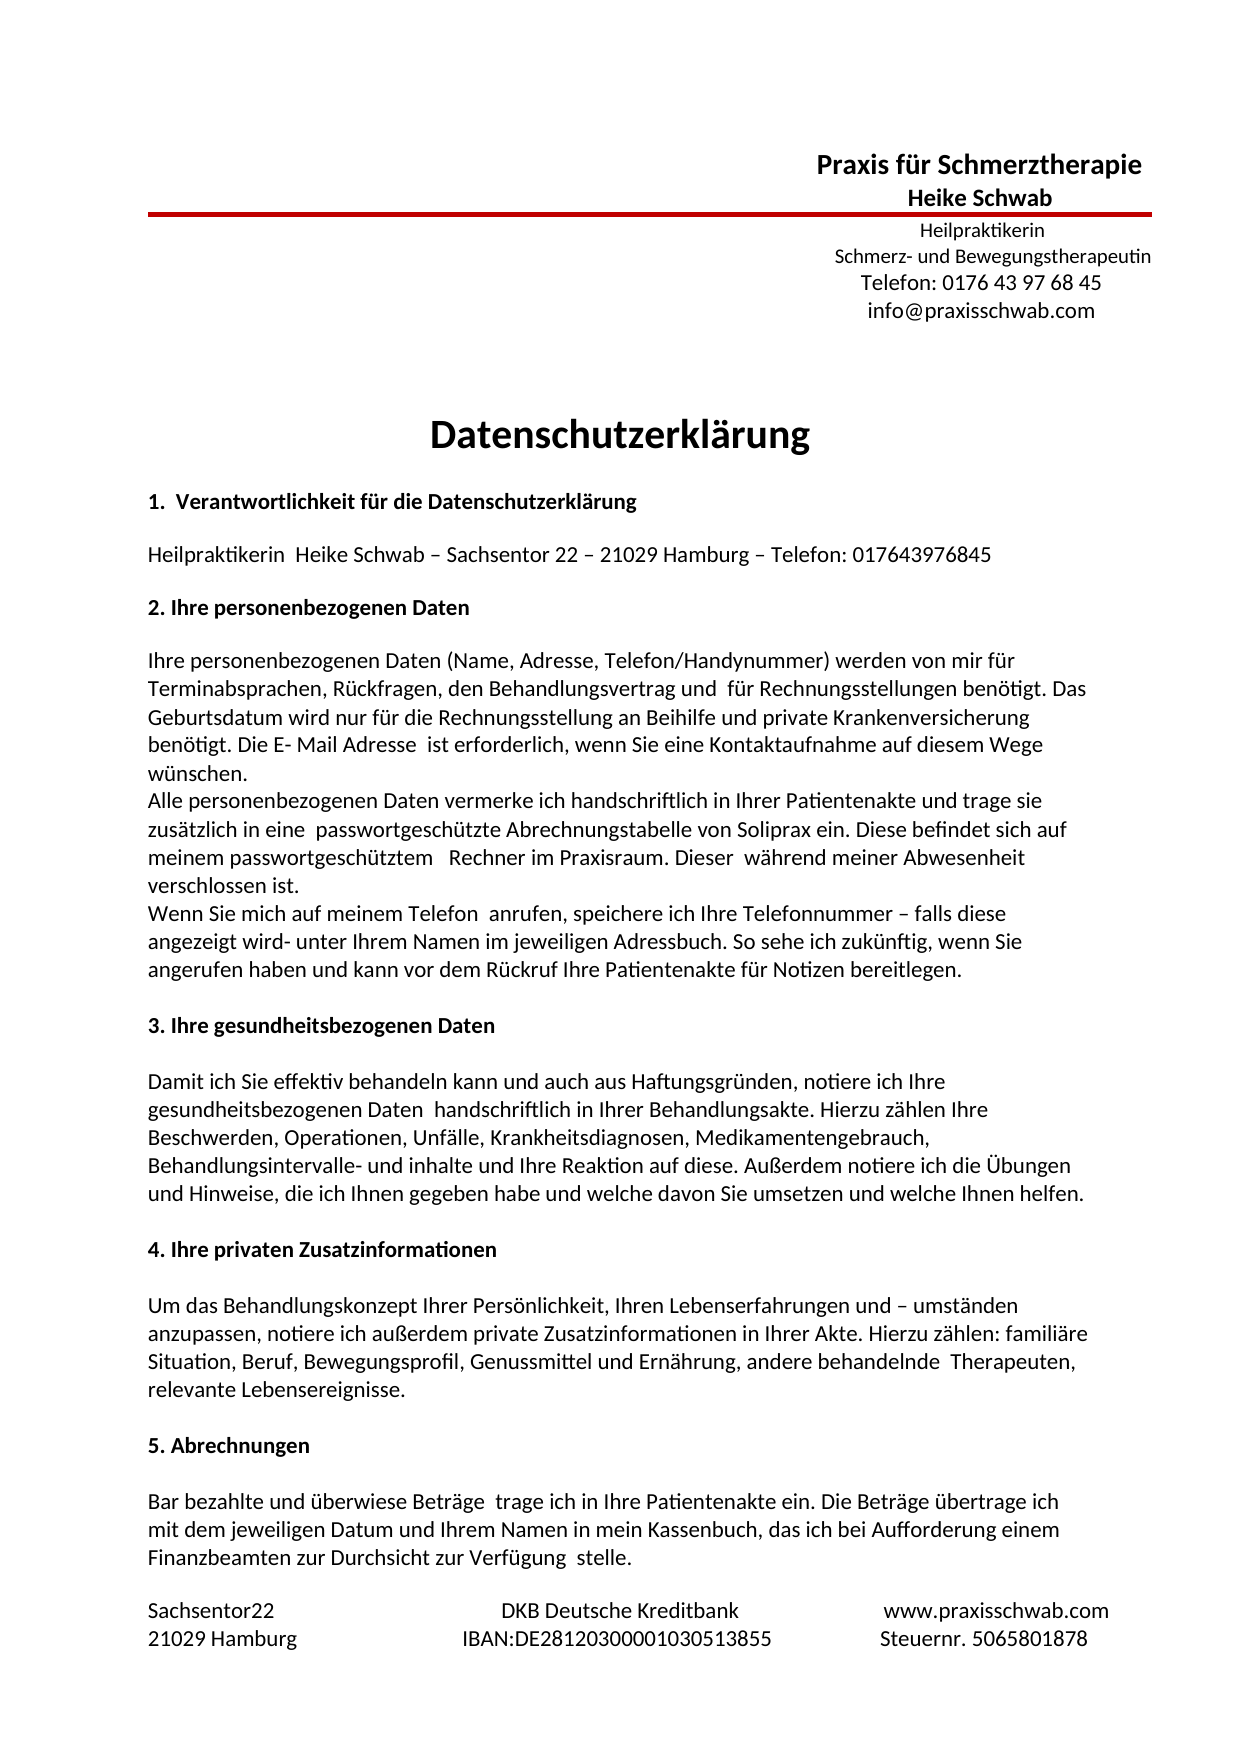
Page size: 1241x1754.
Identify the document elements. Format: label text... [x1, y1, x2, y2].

text Telefon: 0176 43 97 68 45 [768, 268, 1152, 296]
text 5. Abrechnungen [148, 1431, 1093, 1459]
text Wenn Sie mich auf meinem Telefon anrufen, speichere ich Ihre Telefonnummer – falls diese angezeigt wird- unter Ihrem Namen im jeweiligen Adressbuch. So sehe ich zukünftig, wenn Sie angerufen haben und kann vor dem Rückruf Ihre Patientenakte für Notizen bereitlegen. [148, 899, 1093, 983]
text Heilpraktikerin Heike Schwab – Sachsentor 22 – 21029 Hamburg – Telefon: 017643976845 [148, 541, 1093, 568]
text Praxis für Schmerztherapie [738, 146, 1152, 182]
text Damit ich Sie effektiv behandeln kann und auch aus Haftungsgründen, notiere ich Ihre gesundheitsbezogenen Daten handschriftlich in Ihrer Behandlungsakte. Hierzu zählen Ihre Beschwerden, Operationen, Unfälle, Krankheitsdiagnosen, Medikamentengebrauch, Behandlungsintervalle- und inhalte und Ihre Reaktion auf diese. Außerdem notiere ich die Übungen und Hinweise, die ich Ihnen gegeben habe und welche davon Sie umsetzen und welche Ihnen helfen. [148, 1067, 1093, 1207]
text 3. Ihre gesundheitsbezogenen Daten [148, 1011, 1093, 1039]
text Alle personenbezogenen Daten vermerke ich handschriftlich in Ihrer Patientenakte und trage sie zusätzlich in eine passwortgeschützte Abrechnungstabelle von Soliprax ein. Diese befindet sich auf meinem passwortgeschütztem Rechner im Praxisraum. Dieser während meiner Abwesenheit verschlossen ist. [148, 787, 1093, 899]
text Bar bezahlte und überwiese Beträge trage ich in Ihre Patientenakte ein. Die Beträge übertrage ich mit dem jeweiligen Datum und Ihrem Namen in mein Kassenbuch, das ich bei Aufforderung einem Finanzbeamten zur Durchsicht zur Verfügung stelle. [148, 1487, 1093, 1571]
text info@praxisschwab.com [768, 296, 1152, 324]
text Heilpraktikerin [811, 217, 1152, 243]
text Heike Schwab [148, 182, 1152, 212]
text Schmerz- und Bewegungstherapeutin [811, 243, 1152, 268]
text 4. Ihre privaten Zusatzinformationen [148, 1235, 1093, 1263]
text Um das Behandlungskonzept Ihrer Persönlichkeit, Ihren Lebenserfahrungen und – umständen anzupassen, notiere ich außerdem private Zusatzinformationen in Ihrer Akte. Hierzu zählen: familiäre Situation, Beruf, Bewegungsprofil, Genussmittel und Ernährung, andere behandelnde Therapeuten, relevante Lebensereignisse. [148, 1291, 1093, 1403]
text 1. Verantwortlichkeit für die Datenschutzerklärung [148, 487, 1093, 516]
text 2. Ihre personenbezogenen Daten [148, 593, 1093, 622]
text Datenschutzerklärung [148, 408, 1093, 459]
text Ihre personenbezogenen Daten (Name, Adresse, Telefon/Handynummer) werden von mir für Terminabsprachen, Rückfragen, den Behandlungsvertrag und für Rechnungsstellungen benötigt. Das Geburtsdatum wird nur für die Rechnungsstellung an Beihilfe und private Krankenversicherung benötigt. Die E- Mail Adresse ist erforderlich, wenn Sie eine Kontaktaufnahme auf diesem Wege wünschen. [148, 647, 1093, 787]
